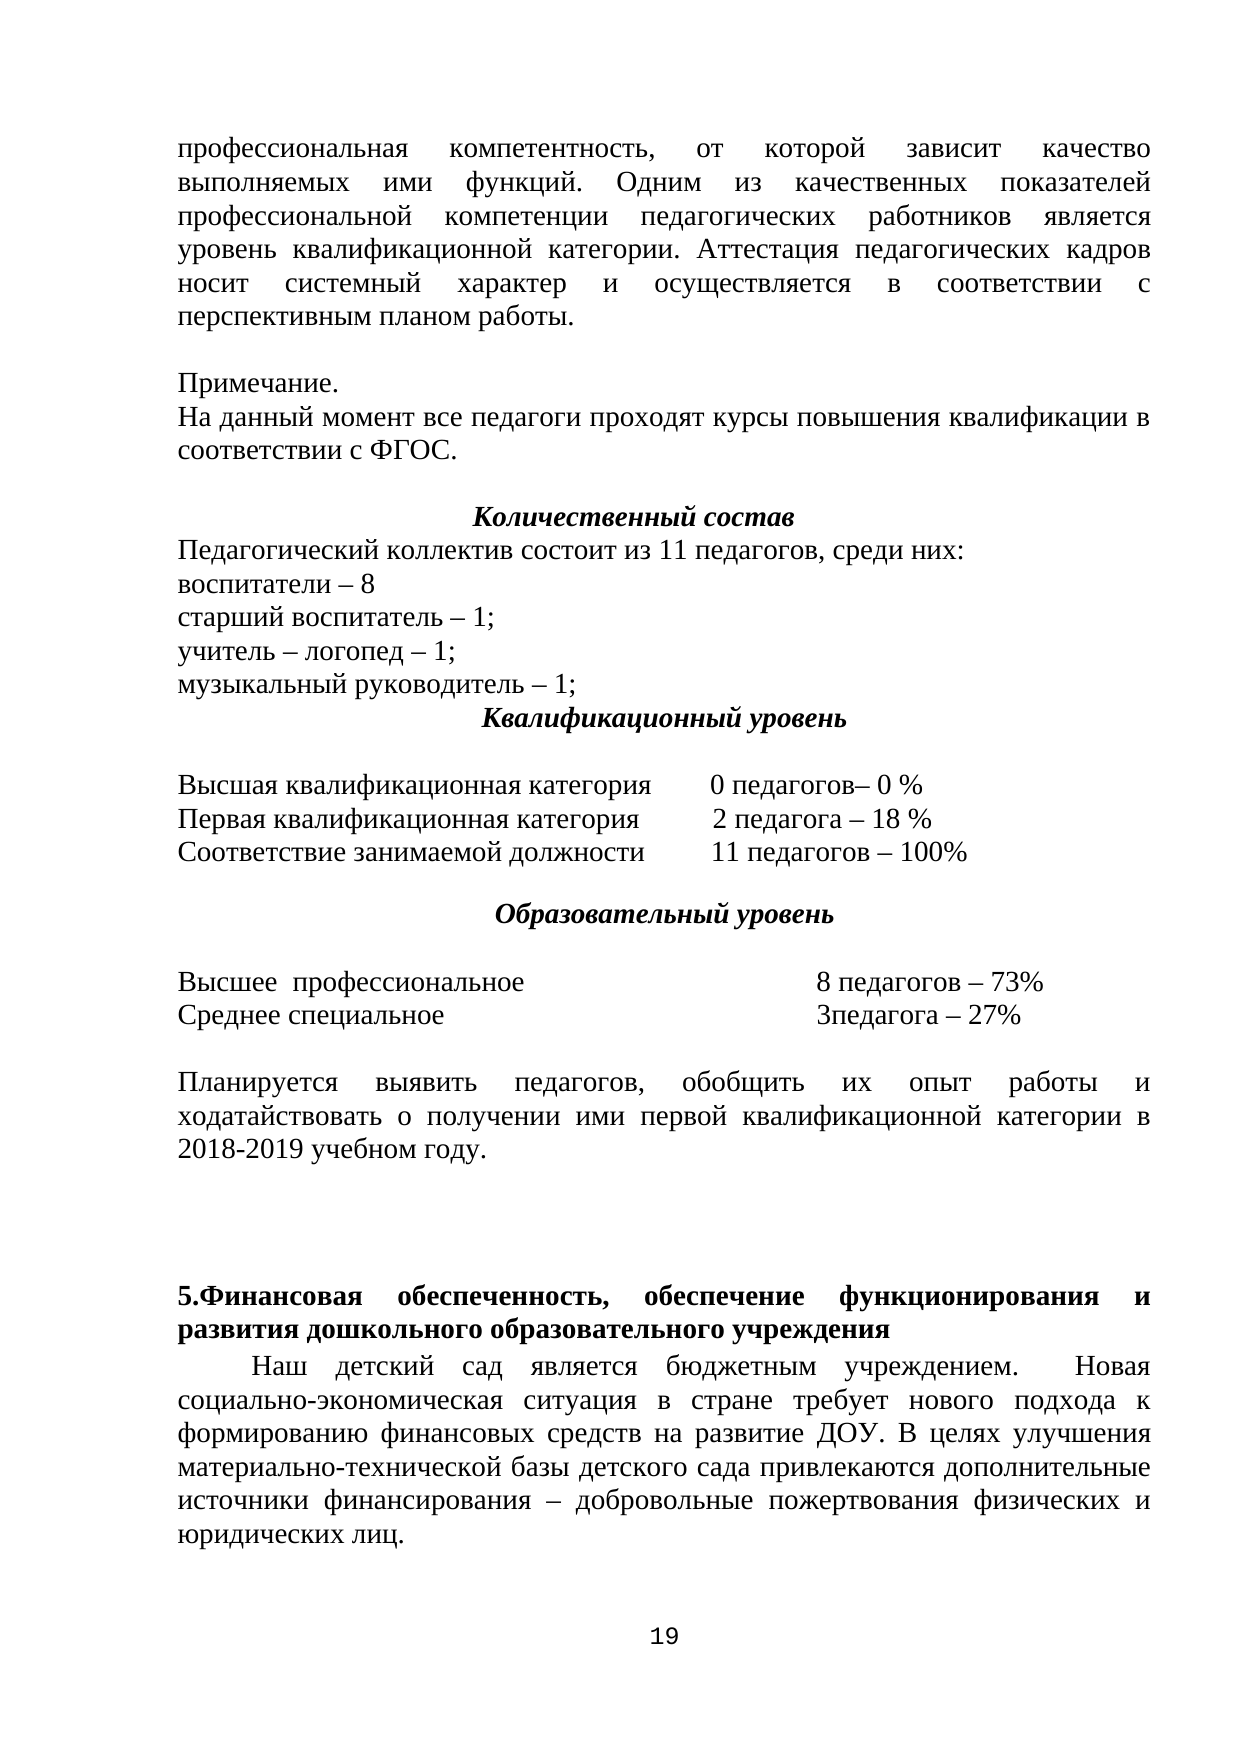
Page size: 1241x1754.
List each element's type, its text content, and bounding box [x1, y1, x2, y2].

text Примечание. [177, 365, 1152, 399]
text Среднее специальное 3педагога – 27% [177, 997, 1152, 1031]
text Наш детский сад является бюджетным учреждением. Новая социально-экономическая ситуация в стране требует нового подхода к формированию финансовых средств на развитие ДОУ. В целях улучшения материально-технической базы детского сада привлекаются дополнительные источники финансирования – добровольные пожертвования физических и юридических лиц. [177, 1348, 1152, 1549]
text Высшее профессиональное 8 педагогов – 73% [177, 964, 1152, 997]
text На данный момент все педагоги проходят курсы повышения квалификации в соответствии с ФГОС. [177, 399, 1152, 466]
text Соответствие занимаемой должности 11 педагогов – 100% [177, 834, 1152, 868]
text воспитатели – 8 [177, 566, 1152, 599]
text Квалификационный уровень [177, 700, 1152, 734]
text старший воспитатель – 1; [177, 599, 1152, 633]
text музыкальный руководитель – 1; [177, 667, 1152, 700]
text 5.Финансовая обеспеченность, обеспечение функционирования и развития дошкольного образовательного учреждения [177, 1278, 1152, 1345]
text Первая квалификационная категория 2 педагога – 18 % [177, 801, 1152, 834]
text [177, 131, 1152, 332]
text Высшая квалификационная категория 0 педагогов– 0 % [177, 767, 1152, 801]
list Планируется выявить педагогов, обобщить их опыт работы и ходатайствовать о получении ими первой квалификационной категории в 2018-2019 учебном году. [177, 1064, 1152, 1165]
text Образовательный уровень [177, 897, 1152, 930]
text учитель – логопед – 1; [177, 633, 1152, 667]
text Количественный состав [398, 499, 1152, 532]
text Педагогический коллектив состоит из 11 педагогов, среди них: [177, 532, 1152, 566]
